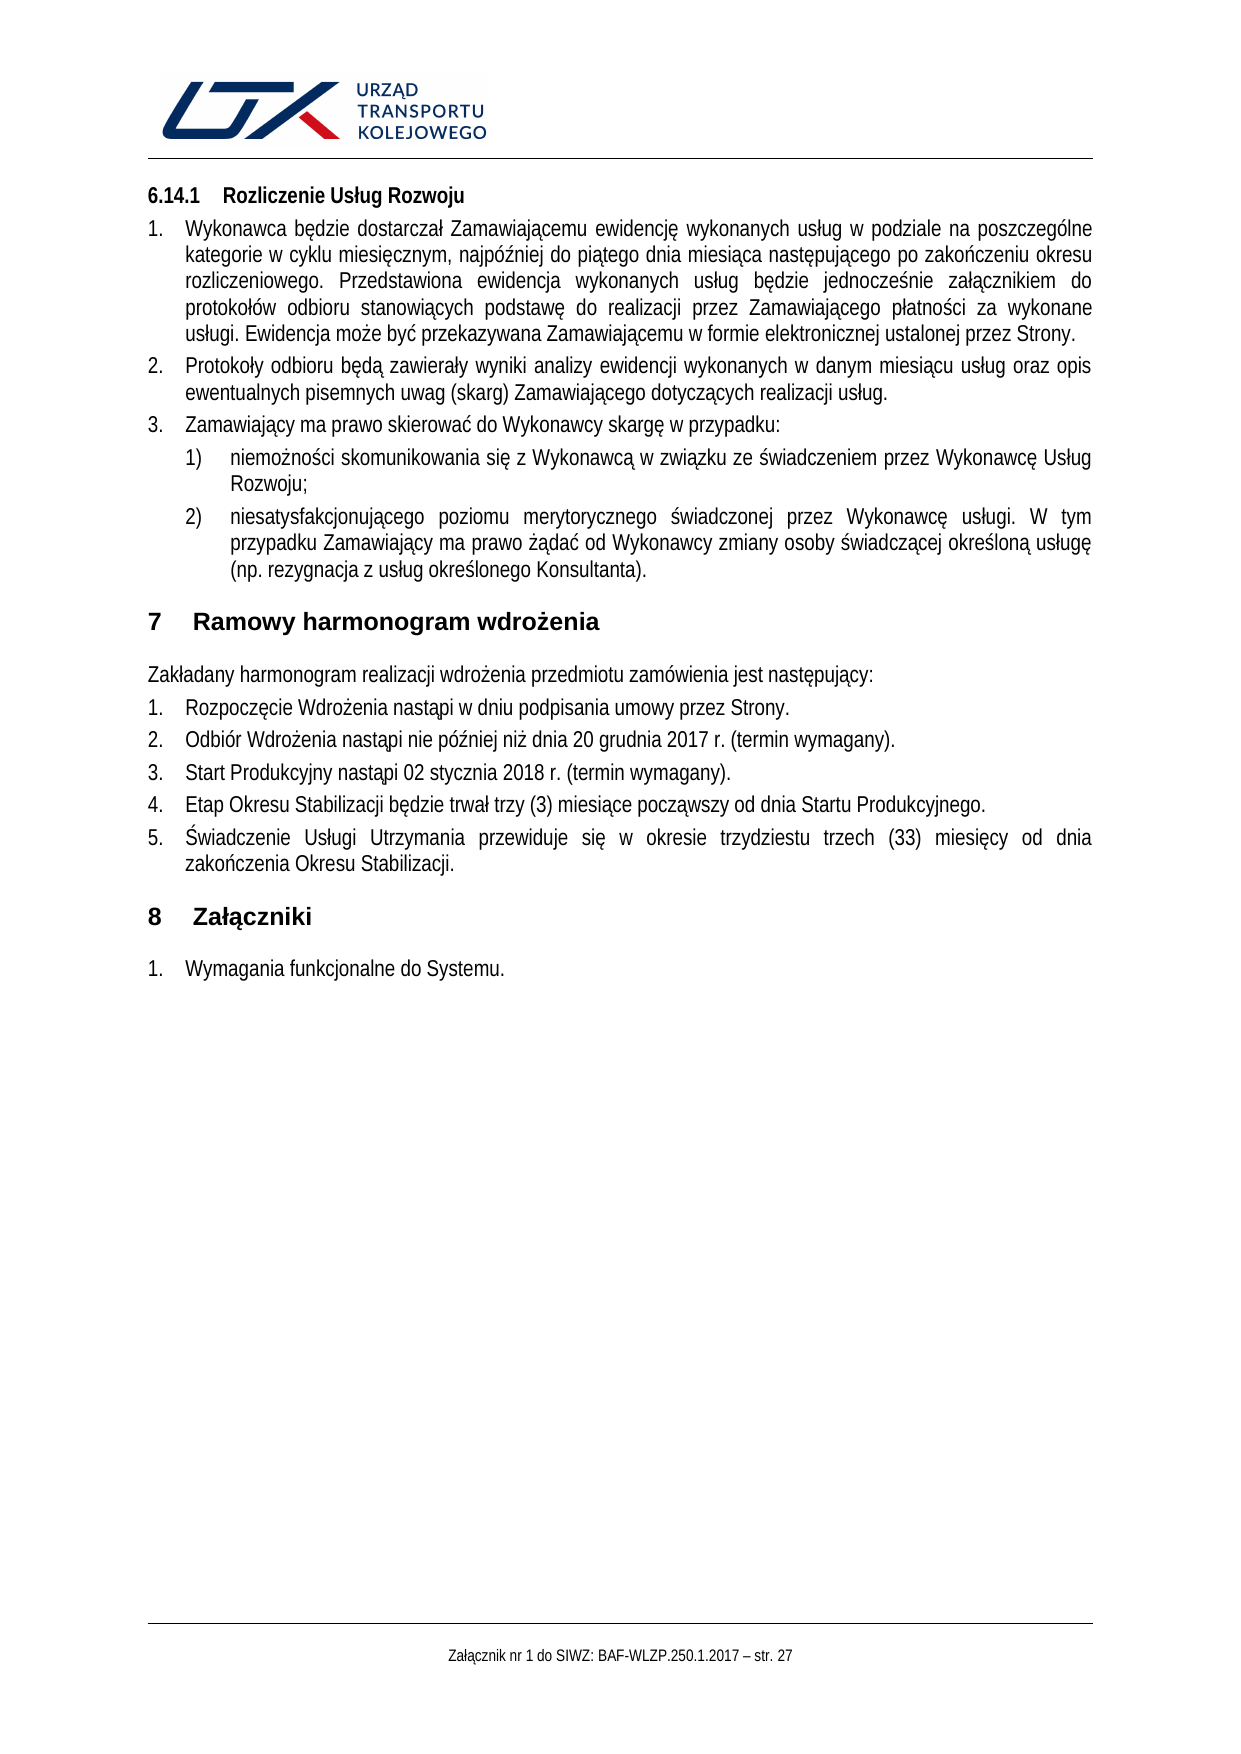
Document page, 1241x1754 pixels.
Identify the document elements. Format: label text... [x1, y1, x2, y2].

list Rozpoczęcie Wdrożenia nastąpi w dniu podpisania umowy przez Strony. [148, 693, 1093, 720]
picture [158, 73, 490, 148]
list Protokoły odbioru będą zawierały wyniki analizy ewidencji wykonanych w danym miesiącu usług oraz opis ewentualnych pisemnych uwag (skarg) Zamawiającego dotyczących realizacji usług. [148, 352, 1093, 405]
list Odbiór Wdrożenia nastąpi nie później niż dnia 20 grudnia 2017 r. (termin wymagany). [148, 726, 1093, 752]
subtitle Ramowy harmonogram wdrożenia [148, 607, 1093, 636]
list Etap Okresu Stabilizacji będzie trwał trzy (3) miesiące począwszy od dnia Startu Produkcyjnego. [148, 791, 1093, 818]
list Zamawiający ma prawo skierować do Wykonawcy skargę w przypadku: [148, 411, 1093, 438]
list Świadczenie Usługi Utrzymania przewiduje się w okresie trzydziestu trzech (33) miesięcy od dnia zakończenia Okresu Stabilizacji. [148, 824, 1093, 877]
subtitle Rozliczenie Usług Rozwoju [148, 182, 1093, 208]
list Wymagania funkcjonalne do Systemu. [148, 955, 1093, 982]
list Start Produkcyjny nastąpi 02 stycznia 2018 r. (termin wymagany). [148, 759, 1093, 785]
list niesatysfakcjonującego poziomu merytorycznego świadczonej przez Wykonawcę usługi. W tym przypadku Zamawiający ma prawo żądać od Wykonawcy zmiany osoby świadczącej określoną usługę (np. rezygnacja z usług określonego Konsultanta). [185, 503, 1093, 582]
text Zakładany harmonogram realizacji wdrożenia przedmiotu zamówienia jest następujący: [148, 661, 1093, 687]
subtitle Załączniki [148, 902, 1093, 930]
list Wykonawca będzie dostarczał Zamawiającemu ewidencję wykonanych usług w podziale na poszczególne kategorie w cyklu miesięcznym, najpóźniej do piątego dnia miesiąca następującego po zakończeniu okresu rozliczeniowego. Przedstawiona ewidencja wykonanych usług będzie jednocześnie załącznikiem do protokołów odbioru stanowiących podstawę do realizacji przez Zamawiającego płatności za wykonane usługi. Ewidencja może być przekazywana Zamawiającemu w formie elektronicznej ustalonej przez Strony. [148, 214, 1093, 346]
list niemożności skomunikowania się z Wykonawcą w związku ze świadczeniem przez Wykonawcę Usług Rozwoju; [185, 444, 1093, 497]
